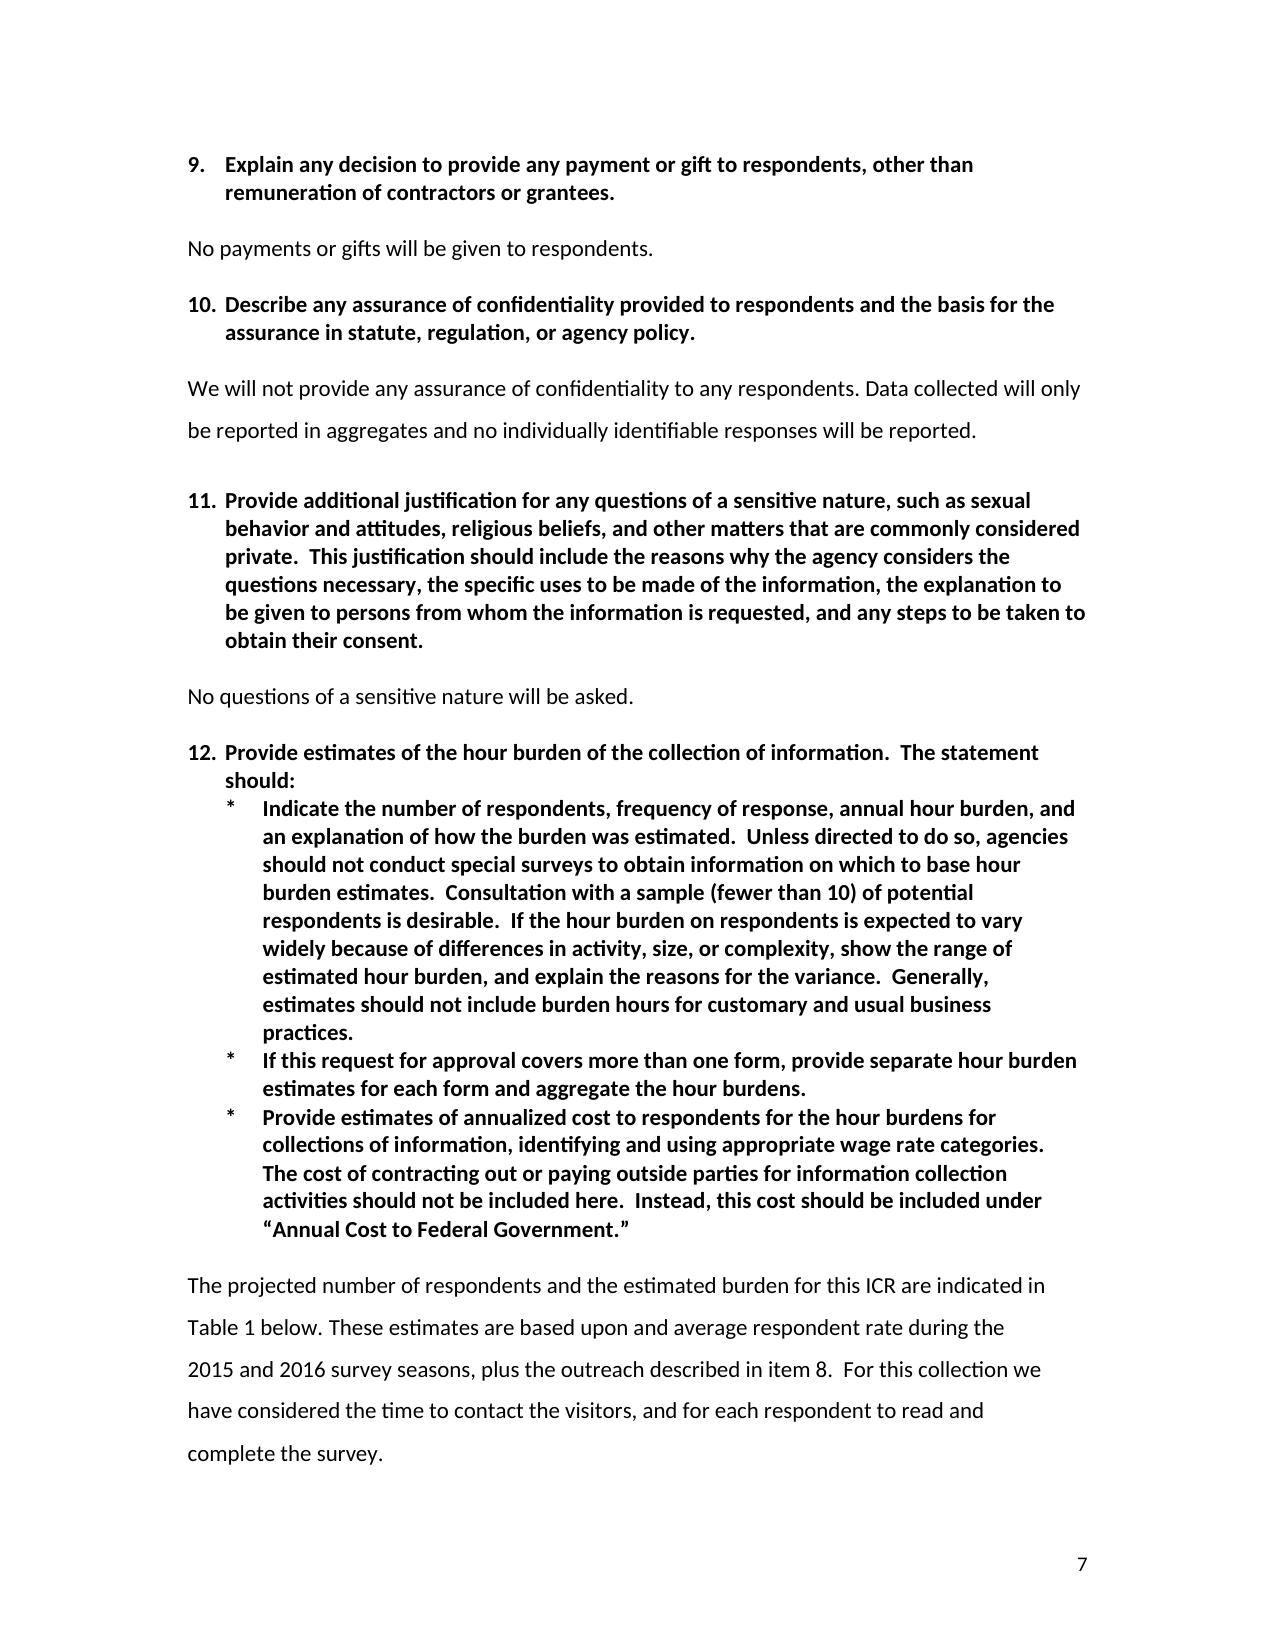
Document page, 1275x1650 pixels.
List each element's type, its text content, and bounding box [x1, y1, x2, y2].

text 10. Describe any assurance of confidentiality provided to respondents and the basis for the assurance in statute, regulation, or agency policy. [187, 290, 1087, 346]
text 12. Provide estimates of the hour burden of the collection of information. The statement should: [187, 738, 1087, 794]
text * If this request for approval covers more than one form, provide separate hour burden estimates for each form and aggregate the hour burdens. [187, 1047, 1087, 1103]
text * Indicate the number of respondents, frequency of response, annual hour burden, and an explanation of how the burden was estimated. Unless directed to do so, agencies should not conduct special surveys to obtain information on which to base hour burden estimates. Consultation with a sample (fewer than 10) of potential respondents is desirable. If the hour burden on respondents is expected to vary widely because of differences in activity, size, or complexity, show the range of estimated hour burden, and explain the reasons for the variance. Generally, estimates should not include burden hours for customary and usual business practices. [187, 794, 1087, 1047]
text The projected number of respondents and the estimated burden for this ICR are indicated in Table 1 below. These estimates are based upon and average respondent rate during the 2015 and 2016 survey seasons, plus the outreach described in item 8. For this collection we have considered the time to contact the visitors, and for each respondent to read and complete the survey. [187, 1271, 1050, 1467]
text No questions of a sensitive nature will be asked. [187, 682, 1050, 710]
text No payments or gifts will be given to respondents. [187, 234, 1050, 262]
text * Provide estimates of annualized cost to respondents for the hour burdens for collections of information, identifying and using appropriate wage rate categories. The cost of contracting out or paying outside parties for information collection activities should not be included here. Instead, this cost should be included under “Annual Cost to Federal Government.” [187, 1103, 1087, 1243]
text We will not provide any assurance of confidentiality to any respondents. Data collected will only be reported in aggregates and no individually identifiable responses will be reported. [187, 374, 1087, 444]
text 9. Explain any decision to provide any payment or gift to respondents, other than remuneration of contractors or grantees. [187, 150, 1087, 206]
text 11. Provide additional justification for any questions of a sensitive nature, such as sexual behavior and attitudes, religious beliefs, and other matters that are commonly considered private. This justification should include the reasons why the agency considers the questions necessary, the specific uses to be made of the information, the explanation to be given to persons from whom the information is requested, and any steps to be taken to obtain their consent. [187, 486, 1087, 654]
